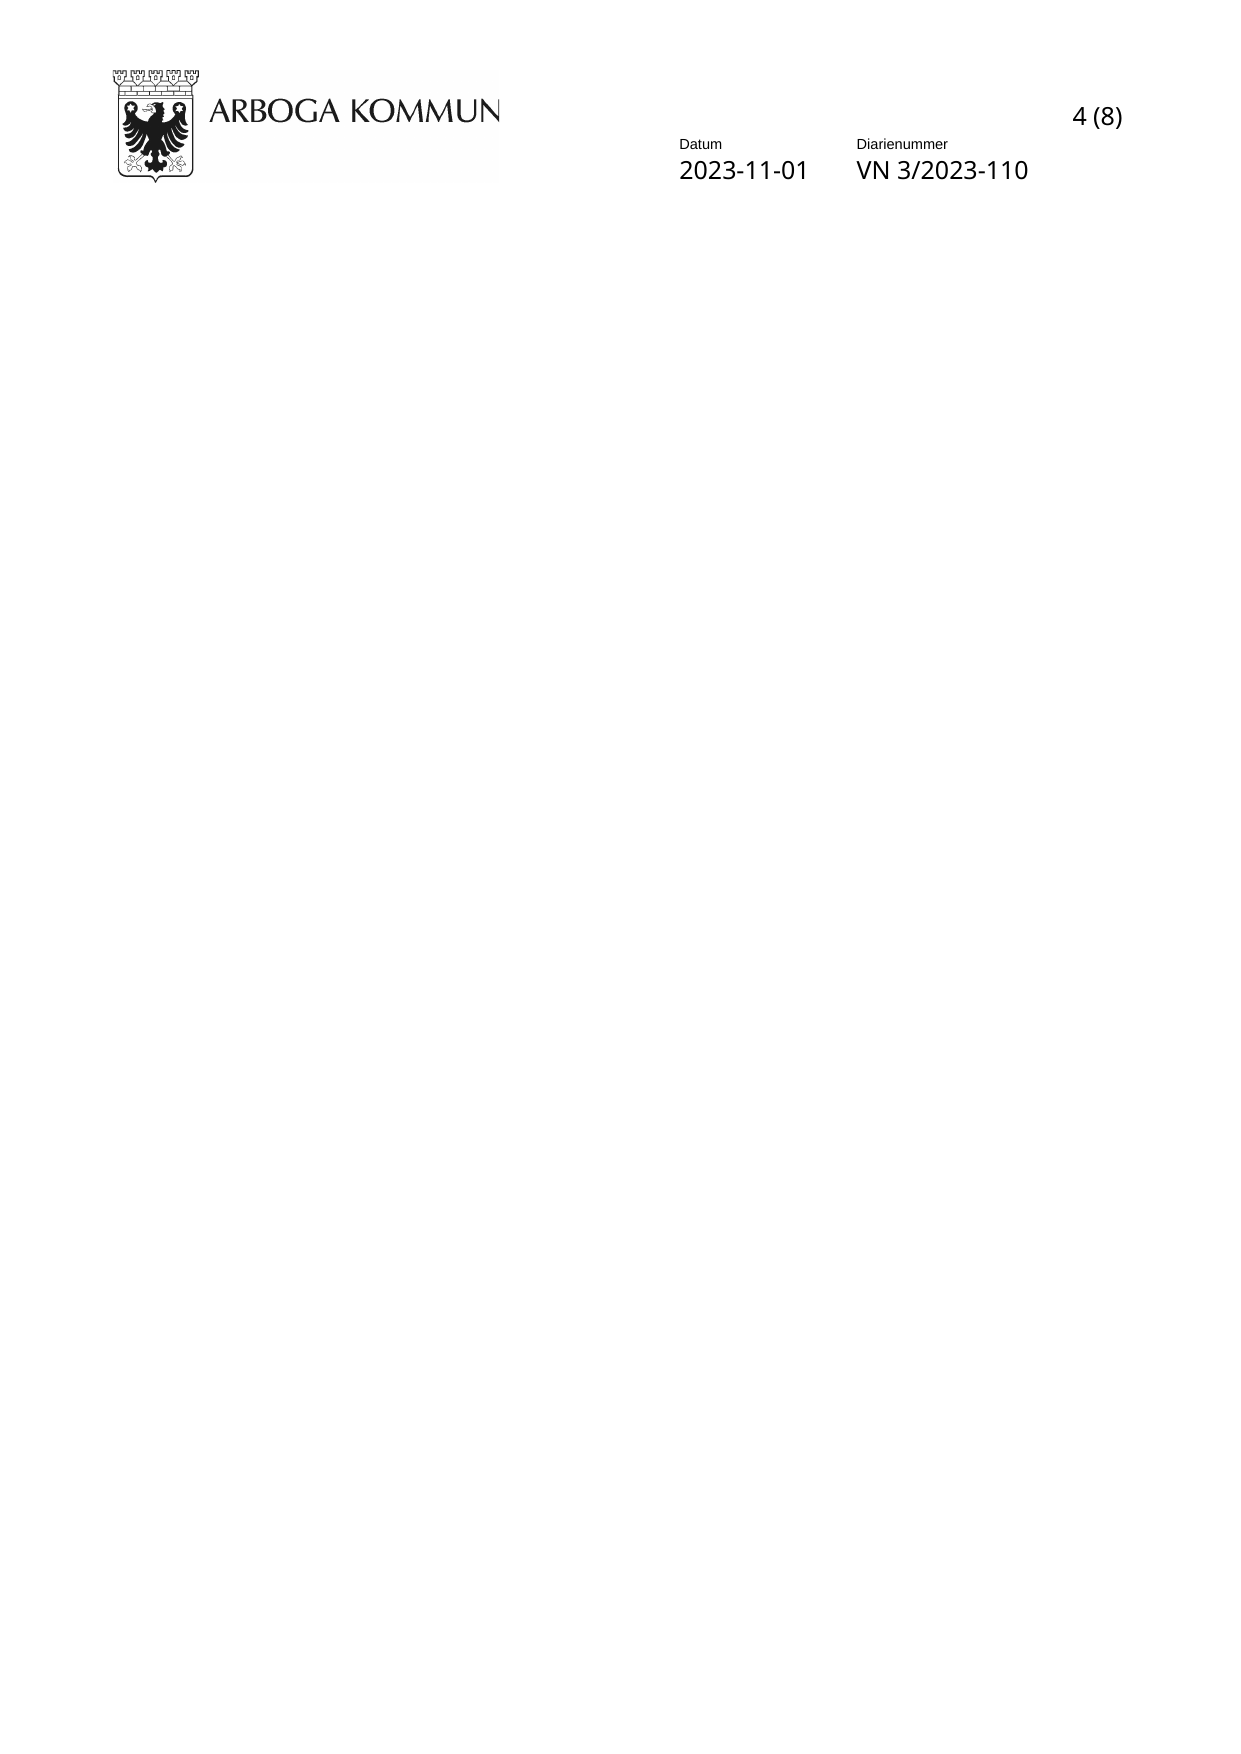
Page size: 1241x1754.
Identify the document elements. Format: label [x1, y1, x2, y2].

picture [112, 70, 500, 183]
